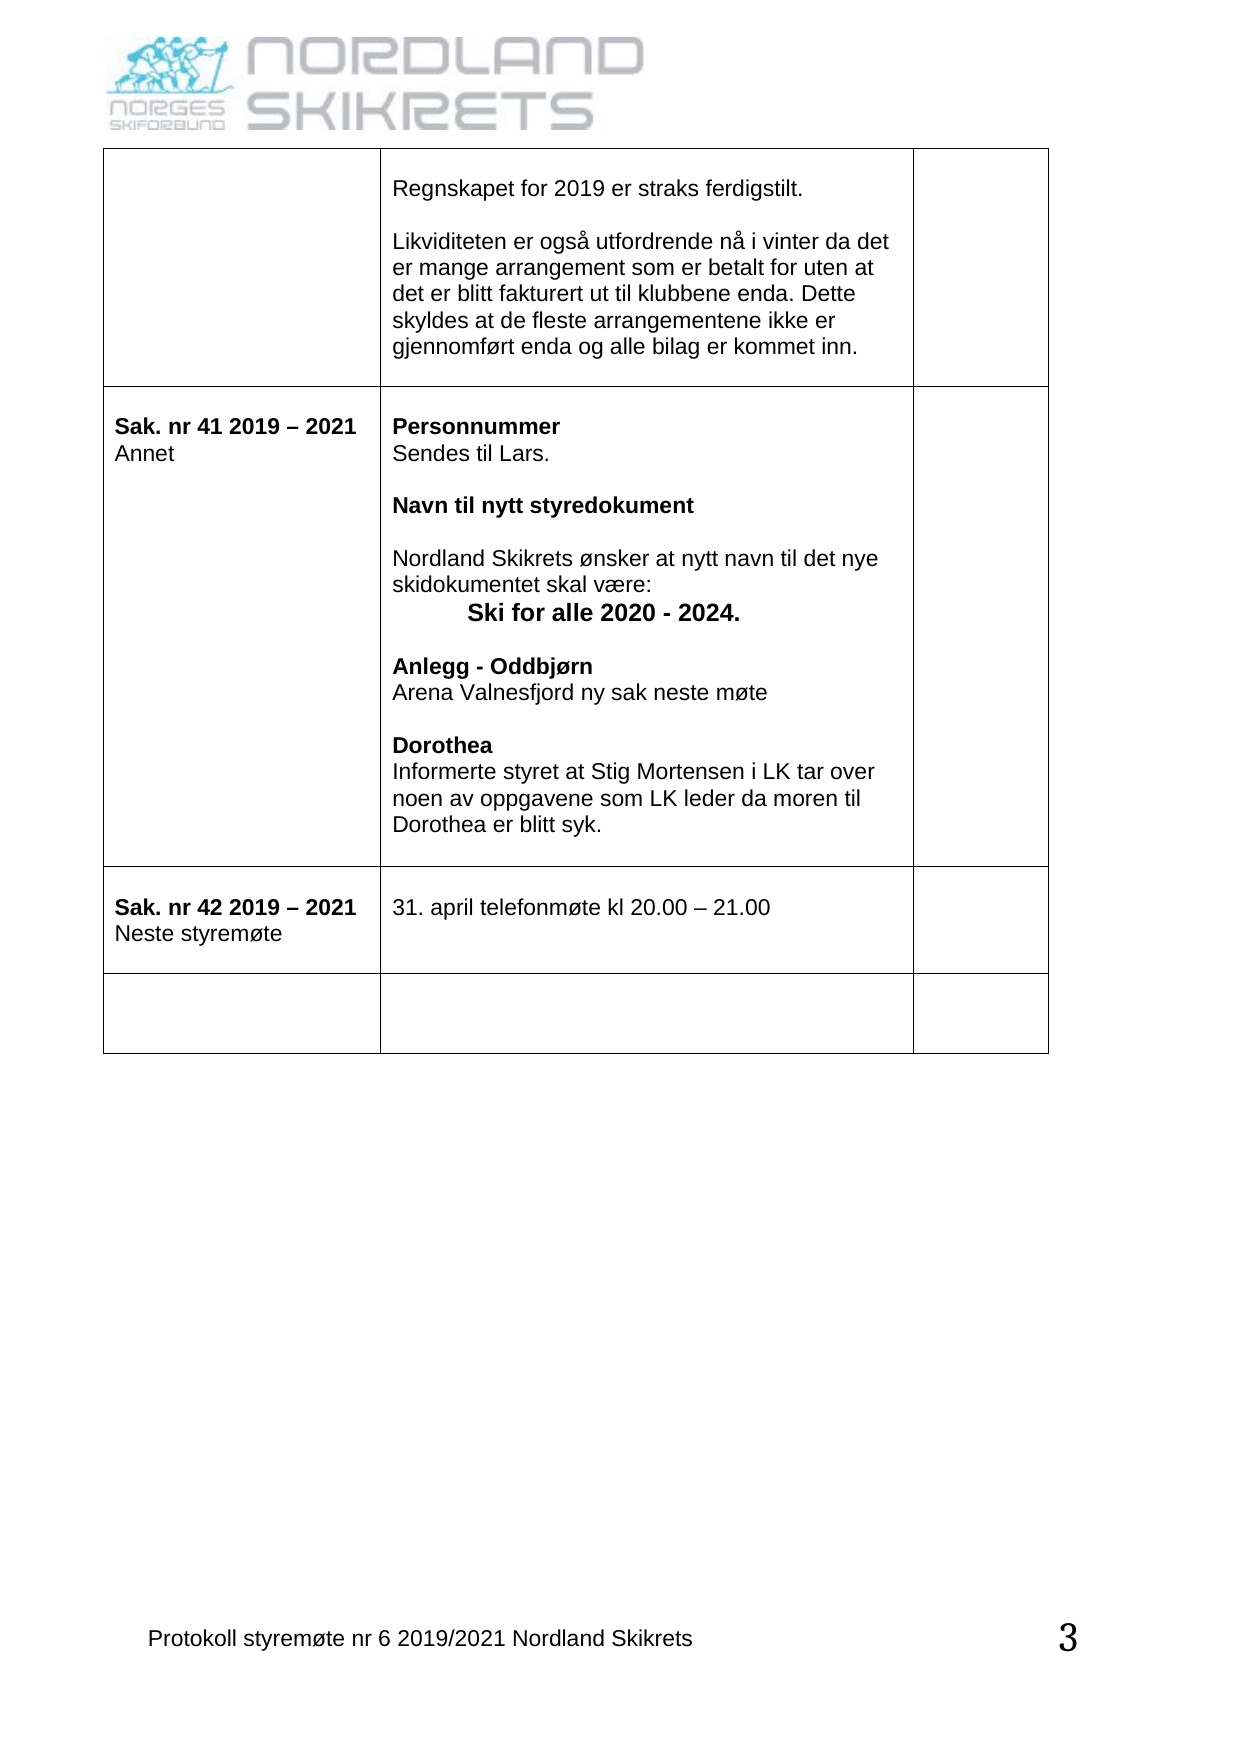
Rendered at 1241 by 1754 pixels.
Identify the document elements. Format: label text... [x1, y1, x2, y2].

table_cell 31. april telefonmøte kl 20.00 – 21.00 [381, 867, 913, 972]
table_cell [914, 149, 1048, 386]
table_cell [914, 867, 1048, 972]
picture [106, 37, 645, 130]
table_cell Sak. nr 41 2019 – 2021 Annet [104, 387, 380, 866]
table_cell [914, 387, 1048, 866]
table_cell [914, 974, 1048, 1053]
table_cell Personnummer Sendes til Lars. Navn til nytt styredokument Nordland Skikrets ønsker at nytt navn til det nye skidokumentet skal være: Ski for alle 2020 - 2024. Anlegg - Oddbjørn Arena Valnesfjord ny sak neste møte Dorothea Informerte styret at Stig Mortensen i LK tar over noen av oppgavene som LK leder da moren til Dorothea er blitt syk. [381, 387, 913, 866]
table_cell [381, 149, 913, 386]
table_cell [104, 149, 380, 386]
table_cell [381, 974, 913, 1053]
table_cell Sak. nr 42 2019 – 2021 Neste styremøte [104, 867, 380, 972]
table_cell [104, 974, 380, 1053]
